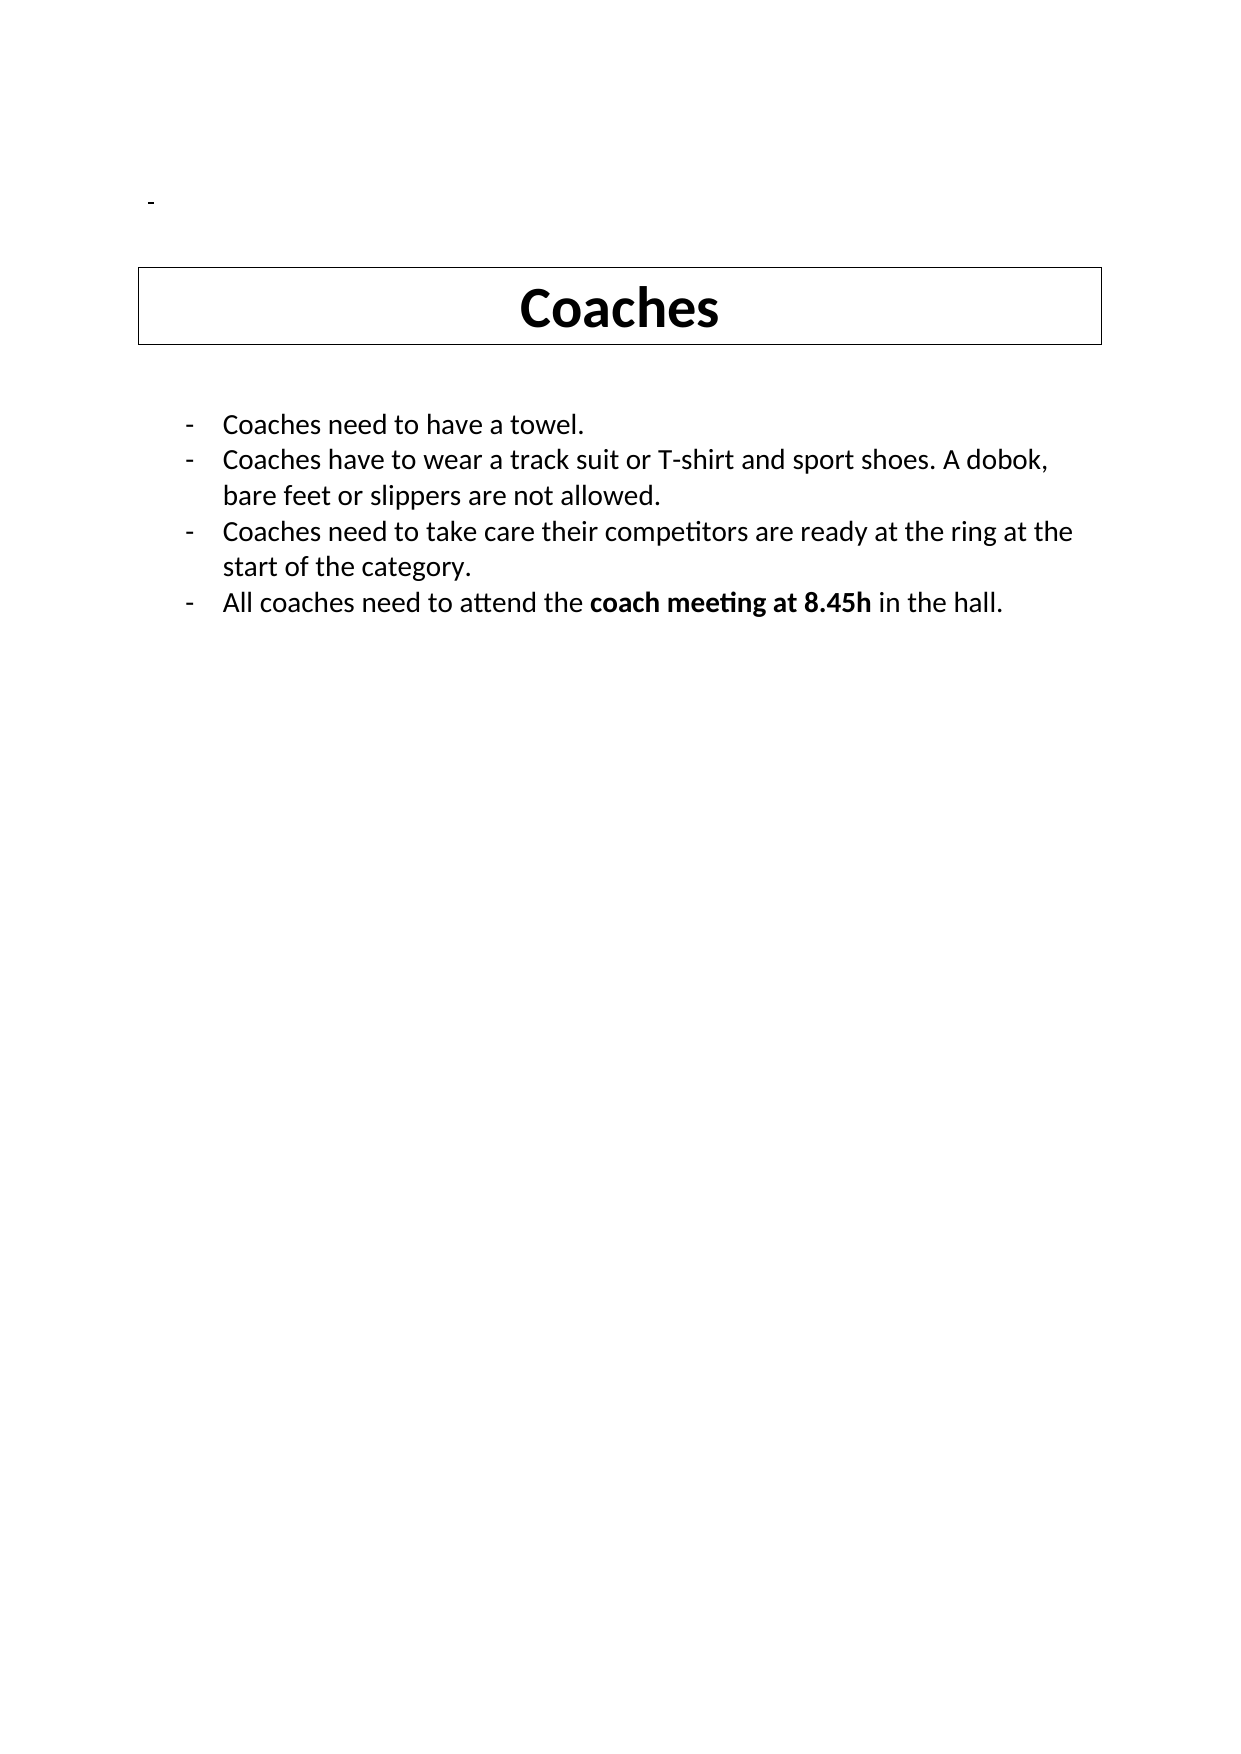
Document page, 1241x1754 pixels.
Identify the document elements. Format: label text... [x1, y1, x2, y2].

text Coaches [139, 268, 1101, 344]
list Coaches need to have a towel. [185, 406, 1093, 441]
list All coaches need to attend the coach meeting at 8.45h in the hall. [185, 584, 1093, 619]
list Coaches need to take care their competitors are ready at the ring at the start of the category. [185, 513, 1093, 584]
list Coaches have to wear a track suit or T-shirt and sport shoes. A dobok, bare feet or slippers are not allowed. [185, 441, 1093, 513]
